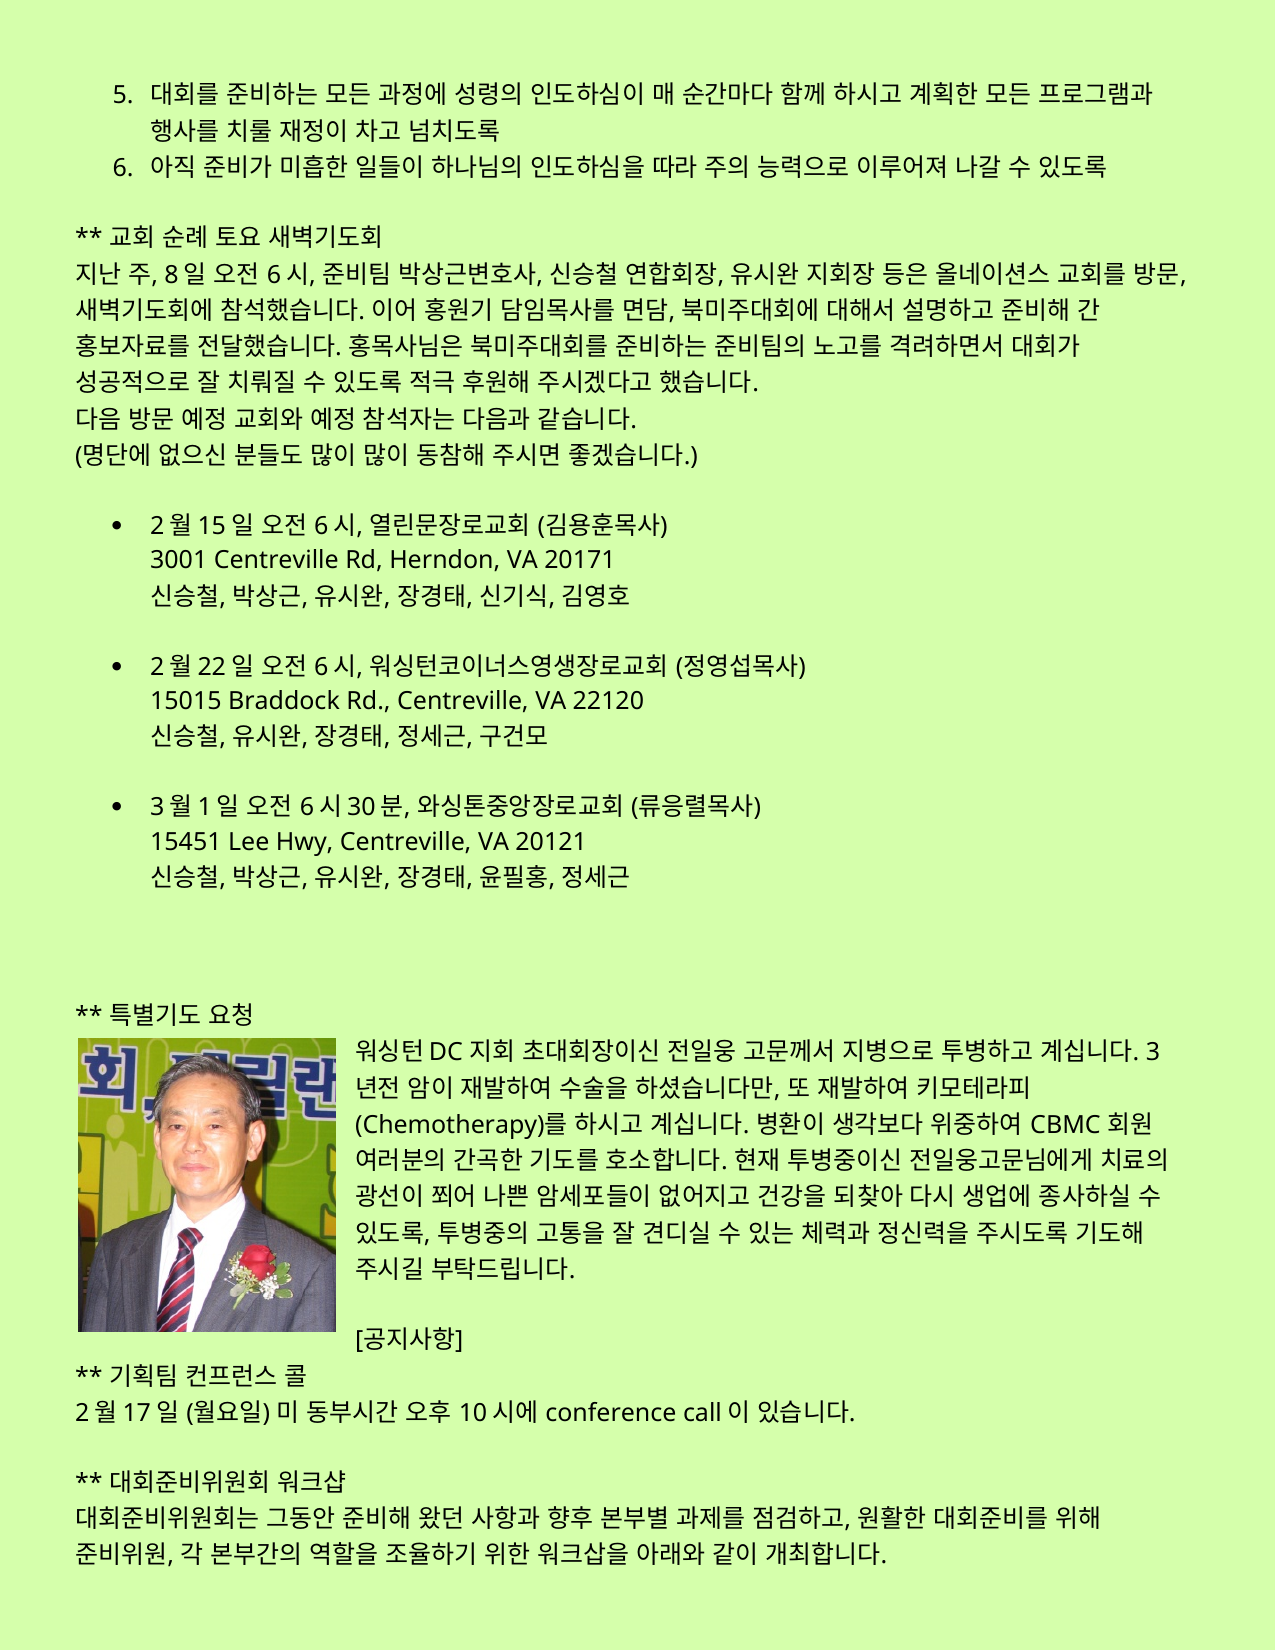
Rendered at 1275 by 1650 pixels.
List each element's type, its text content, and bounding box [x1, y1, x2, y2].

text 15015 Braddock Rd., Centreville, VA 22120 [75, 682, 1200, 717]
text ** 교회 순례 토요 새벽기도회 [75, 218, 1200, 254]
text 신승철, 박상근, 유시완, 장경태, 신기식, 김영호 [75, 576, 1200, 612]
text 2월17일 (월요일) 미 동부시간 오후 10시에 conference call이 있습니다. [75, 1392, 1200, 1428]
text 워싱턴DC 지회 초대회장이신 전일웅 고문께서 지병으로 투병하고 계십니다. 3년전 암이 재발하여 수술을 하셨습니다만, 또 재발하여 키모테라피 (Chemotherapy)를 하시고 계십니다. 병환이 생각보다 위중하여 CBMC 회원 여러분의 간곡한 기도를 호소합니다. 현재 투병중이신 전일웅고문님에게 치료의 광선이 쬐어 나쁜 암세포들이 없어지고 건강을 되찾아 다시 생업에 종사하실 수 있도록, 투병중의 고통을 잘 견디실 수 있는 체력과 정신력을 주시도록 기도해 주시길 부탁드립니다. [75, 1032, 1200, 1286]
text ** 기획팀 컨프런스 콜 [75, 1356, 1200, 1392]
text 신승철, 박상근, 유시완, 장경태, 윤필홍, 정세근 [75, 857, 1200, 893]
text ** 대회준비위원회 워크샵 [75, 1462, 1200, 1499]
text 지난 주, 8일 오전 6시, 준비팀 박상근변호사, 신승철 연합회장, 유시완 지회장 등은 올네이션스 교회를 방문, 새벽기도회에 참석했습니다. 이어 홍원기 담임목사를 면담, 북미주대회에 대해서 설명하고 준비해 간 홍보자료를 전달했습니다. 홍목사님은 북미주대회를 준비하는 준비팀의 노고를 격려하면서 대회가 성공적으로 잘 치뤄질 수 있도록 적극 후원해 주시겠다고 했습니다. [75, 254, 1200, 399]
text 다음 방문 예정 교회와 예정 참석자는 다음과 같습니다. [75, 399, 1200, 435]
list 2월22일 오전 6시, 워싱턴코이너스영생장로교회 (정영섭목사) [112, 646, 1200, 682]
list 대회를 준비하는 모든 과정에 성령의 인도하심이 매 순간마다 함께 하시고 계획한 모든 프로그램과 행사를 치룰 재정이 차고 넘치도록 [112, 75, 1200, 147]
text (명단에 없으신 분들도 많이 많이 동참해 주시면 좋겠습니다.) [75, 435, 1200, 472]
list 3월1일 오전 6시30분, 와싱톤중앙장로교회 (류응렬목사) [112, 787, 1200, 823]
picture [78, 1038, 336, 1332]
list 2월15일 오전 6시, 열린문장로교회 (김용훈목사) [112, 506, 1200, 542]
text 신승철, 유시완, 장경태, 정세근, 구건모 [75, 717, 1200, 753]
list 아직 준비가 미흡한 일들이 하나님의 인도하심을 따라 주의 능력으로 이루어져 나갈 수 있도록 [112, 147, 1200, 184]
text 대회준비위원회는 그동안 준비해 왔던 사항과 향후 본부별 과제를 점검하고, 원활한 대회준비를 위해 준비위원, 각 본부간의 역할을 조율하기 위한 워크삽을 아래와 같이 개최합니다. [75, 1499, 1200, 1571]
list 15451 Lee Hwy, Centreville, VA 20121 [150, 823, 1200, 857]
text 3001 Centreville Rd, Herndon, VA 20171 [75, 542, 1200, 576]
text ** 특별기도 요청 [75, 996, 1200, 1032]
text [공지사항] [75, 1320, 1200, 1356]
